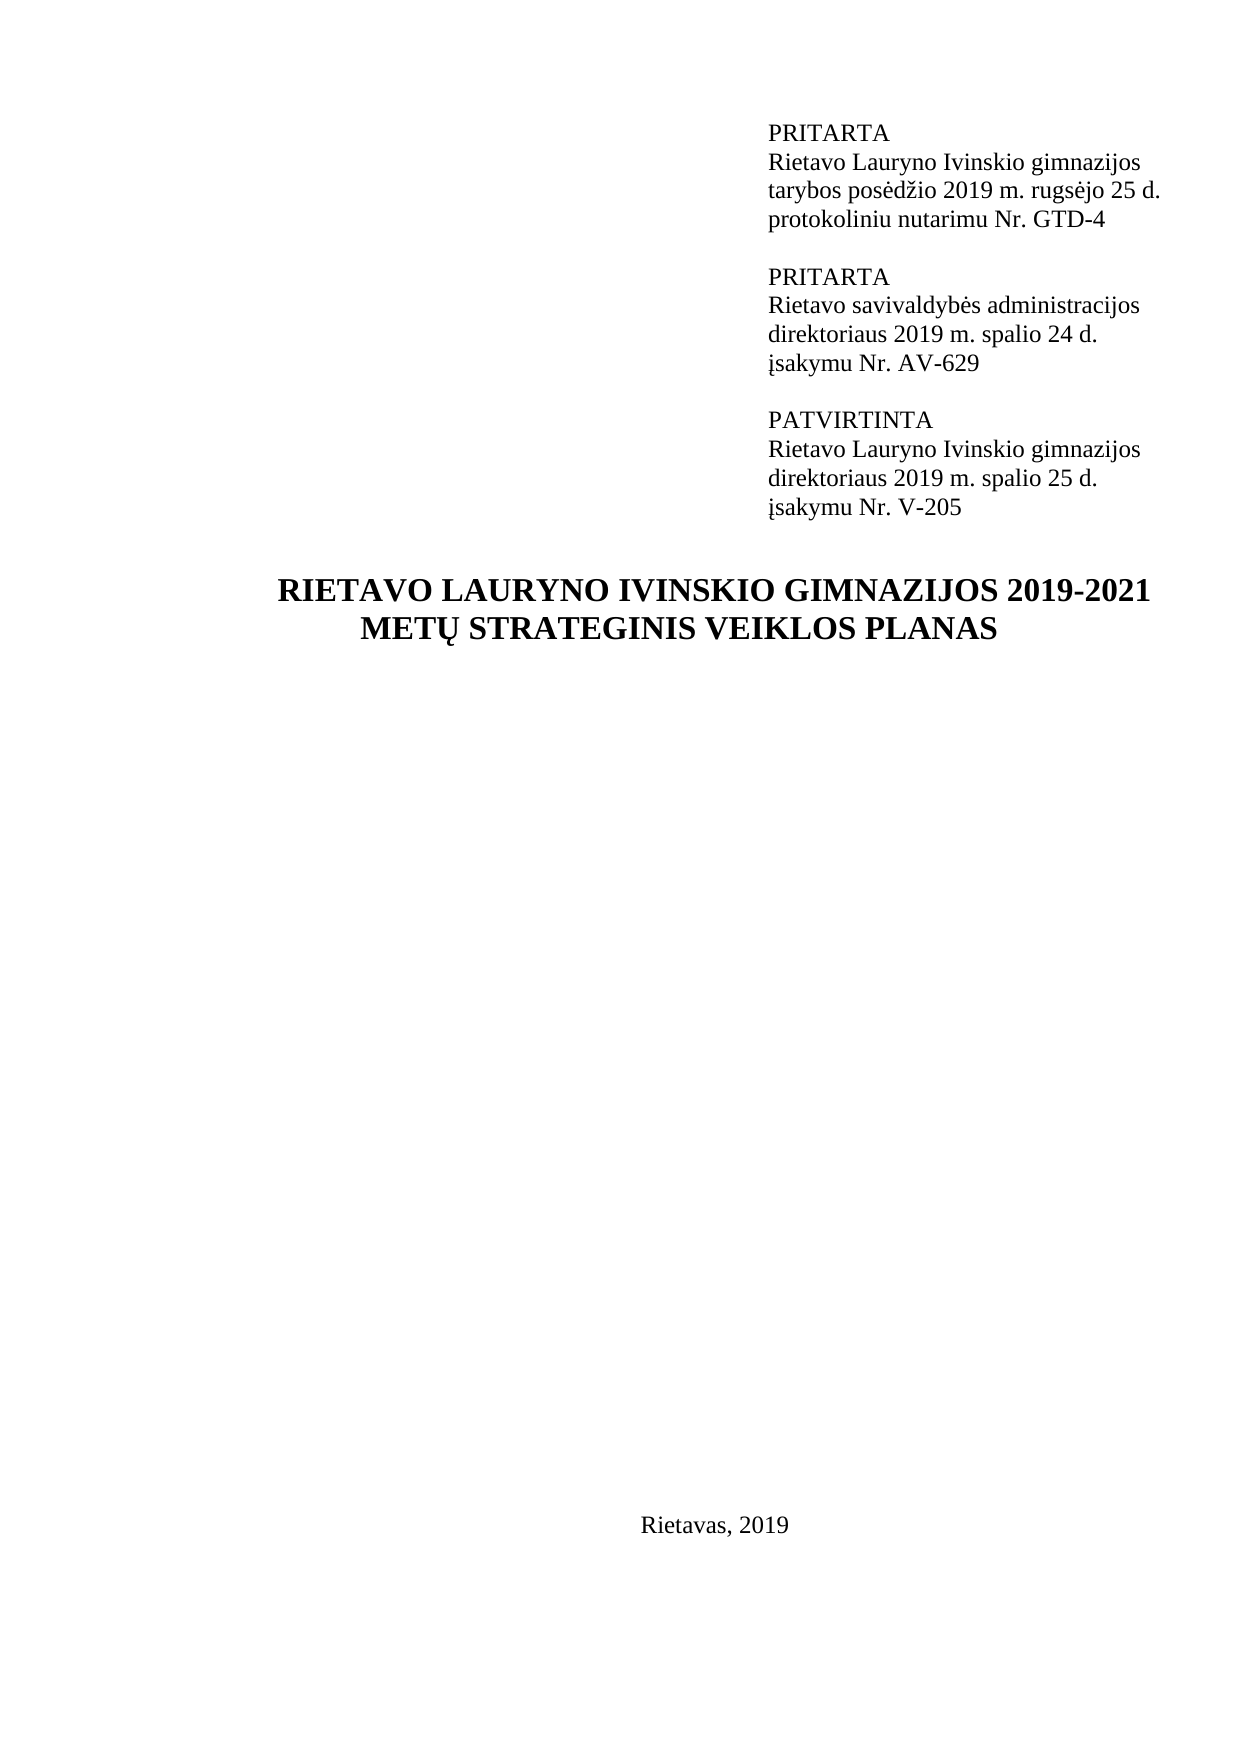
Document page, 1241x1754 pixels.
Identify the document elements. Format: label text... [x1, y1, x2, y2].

text protokoliniu nutarimu Nr. GTD-4 [177, 204, 1181, 233]
text PRITARTA [177, 118, 1181, 147]
text Rietavo savivaldybės administracijos [177, 291, 1181, 319]
text Rietavo Lauryno Ivinskio gimnazijos [177, 147, 1181, 176]
text direktoriaus 2019 m. spalio 24 d. [177, 319, 1181, 348]
text direktoriaus 2019 m. spalio 25 d. [177, 463, 1181, 492]
text įsakymu Nr. V-205 [177, 492, 1181, 521]
text PRITARTA [177, 262, 1181, 291]
text RIETAVO LAURYNO IVINSKIO GIMNAZIJOS 2019-2021 METŲ STRATEGINIS VEIKLOS PLANAS [177, 570, 1181, 647]
text tarybos posėdžio 2019 m. rugsėjo 25 d. [177, 176, 1181, 204]
text įsakymu Nr. AV-629 [177, 348, 1181, 377]
text Rietavas, 2019 [177, 1511, 1181, 1539]
text PATVIRTINTA [177, 406, 1181, 434]
text Rietavo Lauryno Ivinskio gimnazijos [177, 434, 1181, 463]
